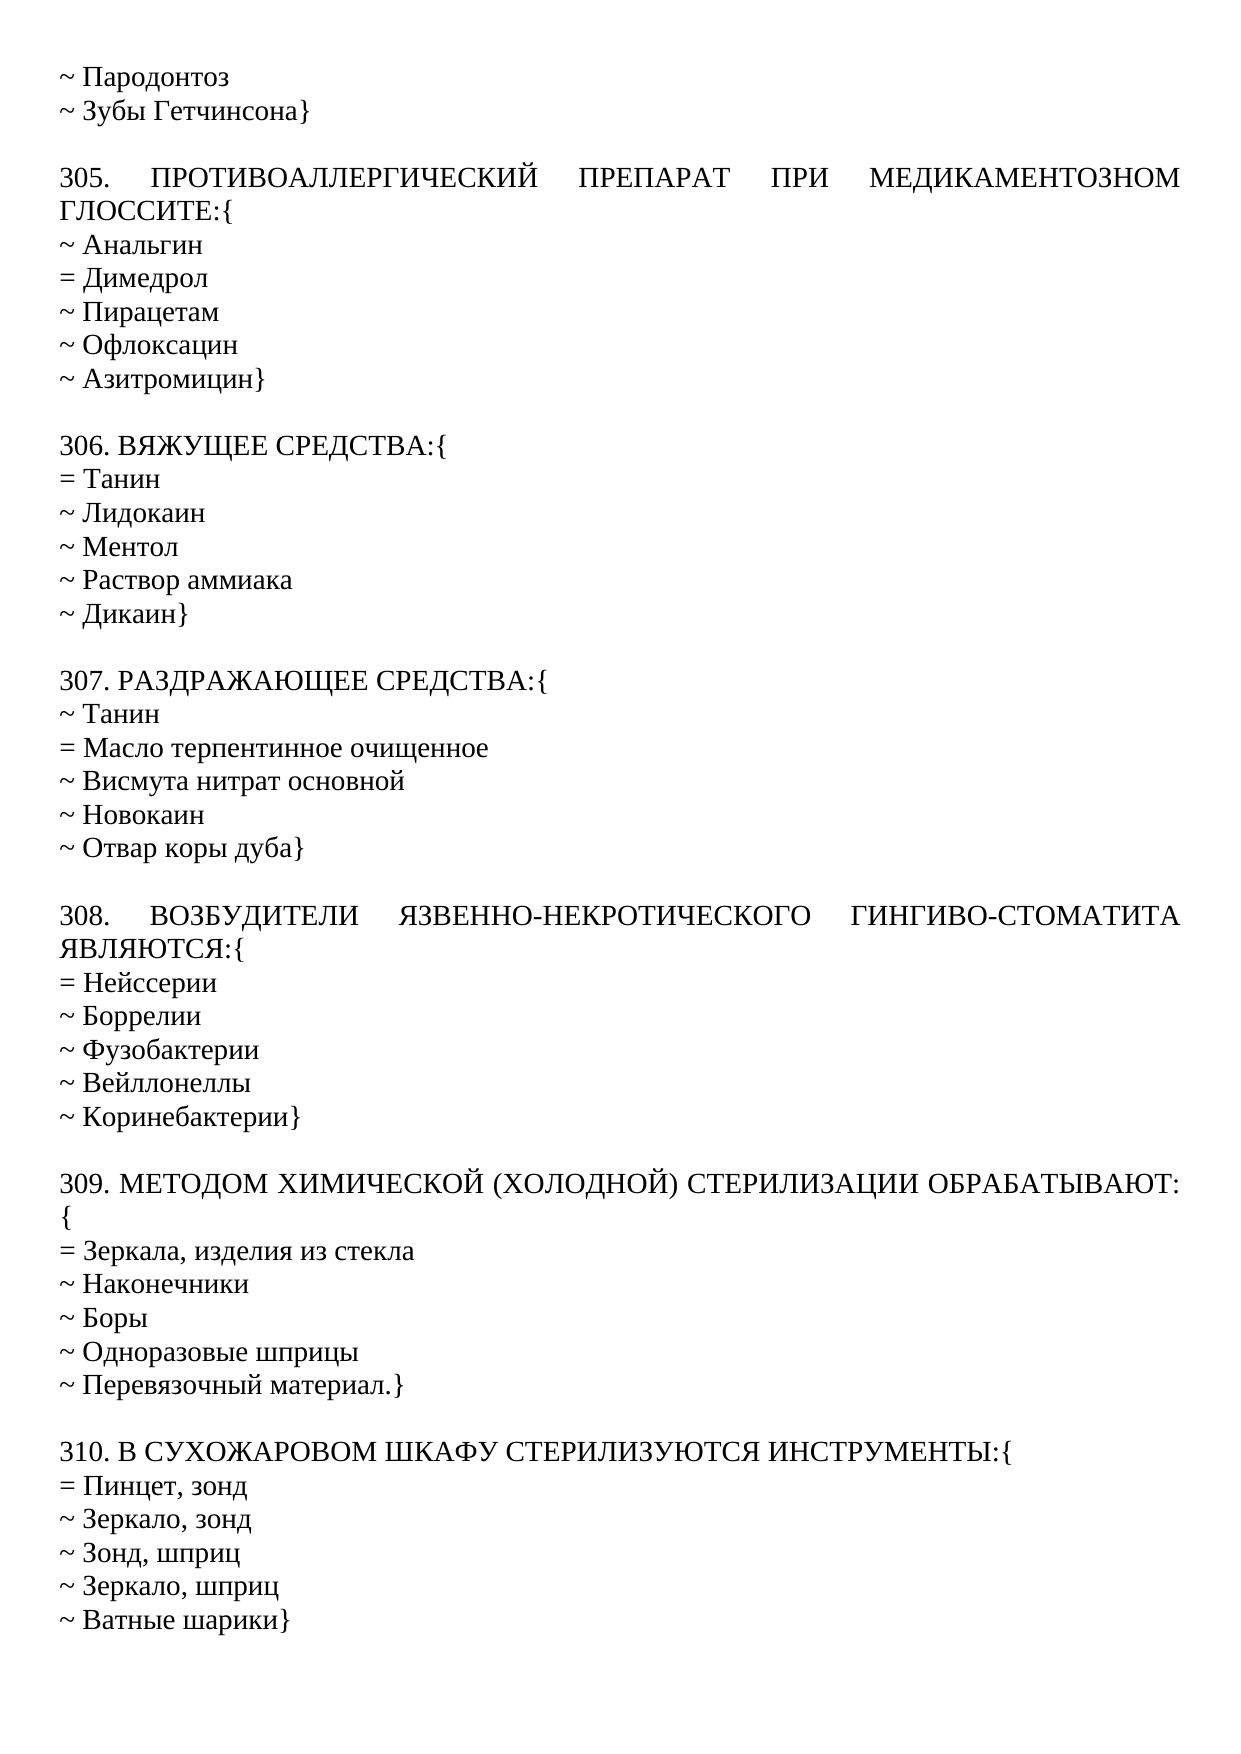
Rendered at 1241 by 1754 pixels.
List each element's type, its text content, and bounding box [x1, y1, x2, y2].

text ~ Лидокаин [59, 495, 1181, 529]
text ~ Боры [59, 1300, 1181, 1334]
text ~ Ватные шарики} [59, 1602, 1181, 1636]
text ~ Азитромицин} [59, 361, 1181, 394]
text ~ Зеркало, шприц [59, 1568, 1181, 1602]
text ~ Пародонтоз [59, 59, 1181, 93]
text = Танин [59, 462, 1181, 495]
text 305. ПРОТИВОАЛЛЕРГИЧЕСКИЙ ПРЕПАРАТ ПРИ МЕДИКАМЕНТОЗНОМ ГЛОССИТЕ:{ [59, 160, 1181, 227]
text ~ Зеркало, зонд [59, 1501, 1181, 1535]
text = Зеркала, изделия из стекла [59, 1233, 1181, 1267]
text ~ Танин [59, 696, 1181, 730]
text ~ Зонд, шприц [59, 1535, 1181, 1568]
text ~ Перевязочный материал.} [59, 1367, 1181, 1401]
text 306. ВЯЖУЩЕЕ СРЕДСТВА:{ [59, 428, 1181, 462]
text = Димедрол [59, 260, 1181, 294]
text ~ Зубы Гетчинсона} [59, 93, 1181, 126]
text 308. ВОЗБУДИТЕЛИ ЯЗВЕННО-НЕКРОТИЧЕСКОГО ГИНГИВО-СТОМАТИТА ЯВЛЯЮТСЯ:{ [59, 898, 1181, 965]
text ~ Боррелии [59, 998, 1181, 1032]
text = Масло терпентинное очищенное [59, 730, 1181, 763]
text ~ Дикаин} [59, 596, 1181, 629]
text ~ Ментол [59, 529, 1181, 562]
text = Пинцет, зонд [59, 1468, 1181, 1501]
text 309. МЕТОДОМ ХИМИЧЕСКОЙ (ХОЛОДНОЙ) СТЕРИЛИЗАЦИИ ОБРАБАТЫВАЮТ:{ [59, 1166, 1181, 1233]
text ~ Наконечники [59, 1267, 1181, 1300]
text 310. В СУХОЖАРОВОМ ШКАФУ СТЕРИЛИЗУЮТСЯ ИНСТРУМЕНТЫ:{ [59, 1434, 1181, 1468]
text ~ Новокаин [59, 797, 1181, 831]
text ~ Раствор аммиака [59, 562, 1181, 596]
text ~ Коринебактерии} [59, 1099, 1181, 1132]
text = Нейссерии [59, 965, 1181, 998]
text ~ Отвар коры дуба} [59, 831, 1181, 864]
text ~ Анальгин [59, 227, 1181, 260]
text ~ Вейллонеллы [59, 1065, 1181, 1099]
text ~ Офлоксацин [59, 327, 1181, 361]
text ~ Пирацетам [59, 294, 1181, 327]
text 307. РАЗДРАЖАЮЩЕЕ СРЕДСТВА:{ [59, 663, 1181, 696]
text ~ Фузобактерии [59, 1032, 1181, 1065]
text ~ Висмута нитрат основной [59, 763, 1181, 797]
text ~ Одноразовые шприцы [59, 1334, 1181, 1367]
